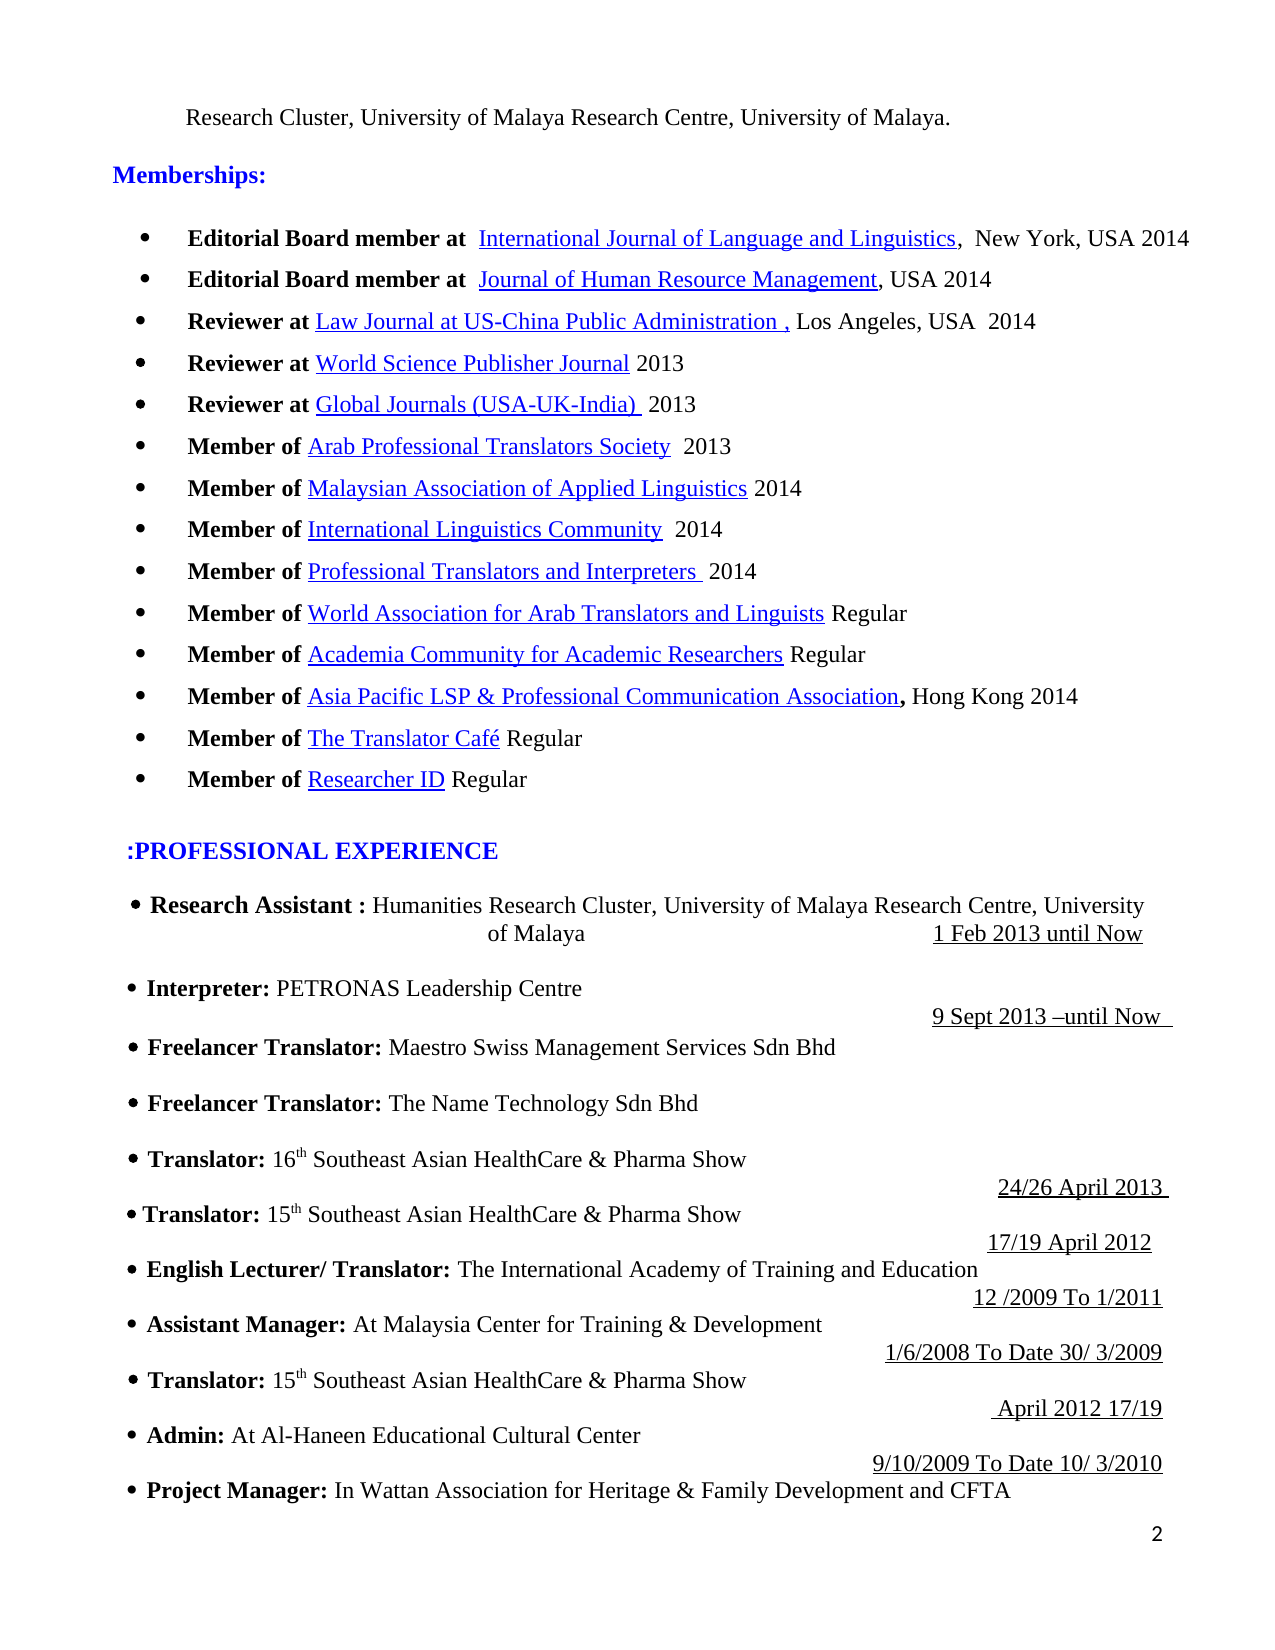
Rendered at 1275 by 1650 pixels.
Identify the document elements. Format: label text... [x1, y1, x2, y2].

list Reviewer at Global Journals (USA-UK-India) 2013 [136, 390, 1162, 418]
list Reviewer at World Science Publisher Journal 2013 [136, 349, 1162, 377]
list Admin: At Al-Haneen Educational Cultural Center [128, 1421, 1162, 1449]
list Member of Malaysian Association of Applied Linguistics 2014 [136, 474, 1162, 502]
list Translator: 15th Southeast Asian HealthCare & Pharma Show [127, 1200, 1162, 1228]
list Translator: 15th Southeast Asian HealthCare & Pharma Show [129, 1366, 1162, 1393]
text 17/19 April 2012 [112, 1393, 1162, 1421]
list Translator: 16th Southeast Asian HealthCare & Pharma Show [129, 1145, 1162, 1172]
list Editorial Board member at Journal of Human Resource Management, USA 2014 [141, 265, 1162, 293]
list Freelancer Translator: The Name Technology Sdn Bhd [129, 1089, 1162, 1117]
list Editorial Board member at International Journal of Language and Linguistics, New York, USA 2014 [141, 224, 1247, 252]
list Member of International Linguistics Community 2014 [136, 515, 1162, 543]
list Member of The Translator Café Regular [136, 724, 1162, 752]
list Member of Asia Pacific LSP & Professional Communication Association, Hong Kong 2014 [136, 682, 1162, 710]
list Project Manager: In Wattan Association for Heritage & Family Development and CFTA [128, 1476, 1162, 1504]
list Member of Professional Translators and Interpreters 2014 [136, 557, 1162, 585]
text 9/10/2009 To Date 10/ 3/2010 [262, 1449, 1162, 1476]
list Interpreter: PETRONAS Leadership Centre [128, 974, 1162, 1002]
text 17/19 April 2012 [969, 1228, 1162, 1255]
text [185, 103, 1139, 131]
text 24/26 April 2013 [487, 1172, 1162, 1200]
list English Lecturer/ Translator: The International Academy of Training and Education [128, 1255, 1162, 1283]
text 1/6/2008 To Date 30/ 3/2009 [0, 1338, 1162, 1366]
list Member of Researcher ID Regular [136, 765, 1162, 793]
list Reviewer at Law Journal at US-China Public Administration , Los Angeles, USA 2014 [136, 307, 1162, 335]
text Memberships: [112, 160, 1162, 188]
list Freelancer Translator: Maestro Swiss Management Services Sdn Bhd [129, 1033, 1162, 1061]
list Research Assistant : Humanities Research Cluster, University of Malaya Research Centre, University of Malaya 1 Feb 2013 until Now [131, 890, 1162, 946]
text 9 Sept 2013 –until Now [150, 1002, 1161, 1029]
list Member of World Association for Arab Translators and Linguists Regular [136, 599, 1162, 627]
list Member of Academia Community for Academic Researchers Regular [136, 640, 1162, 668]
list Member of Arab Professional Translators Society 2013 [136, 432, 1162, 460]
text PROFESSIONAL EXPERIENCE: [112, 836, 1117, 865]
list Assistant Manager: At Malaysia Center for Training & Development [128, 1311, 1162, 1338]
text 12 /2009 To 1/2011 [262, 1283, 1162, 1311]
